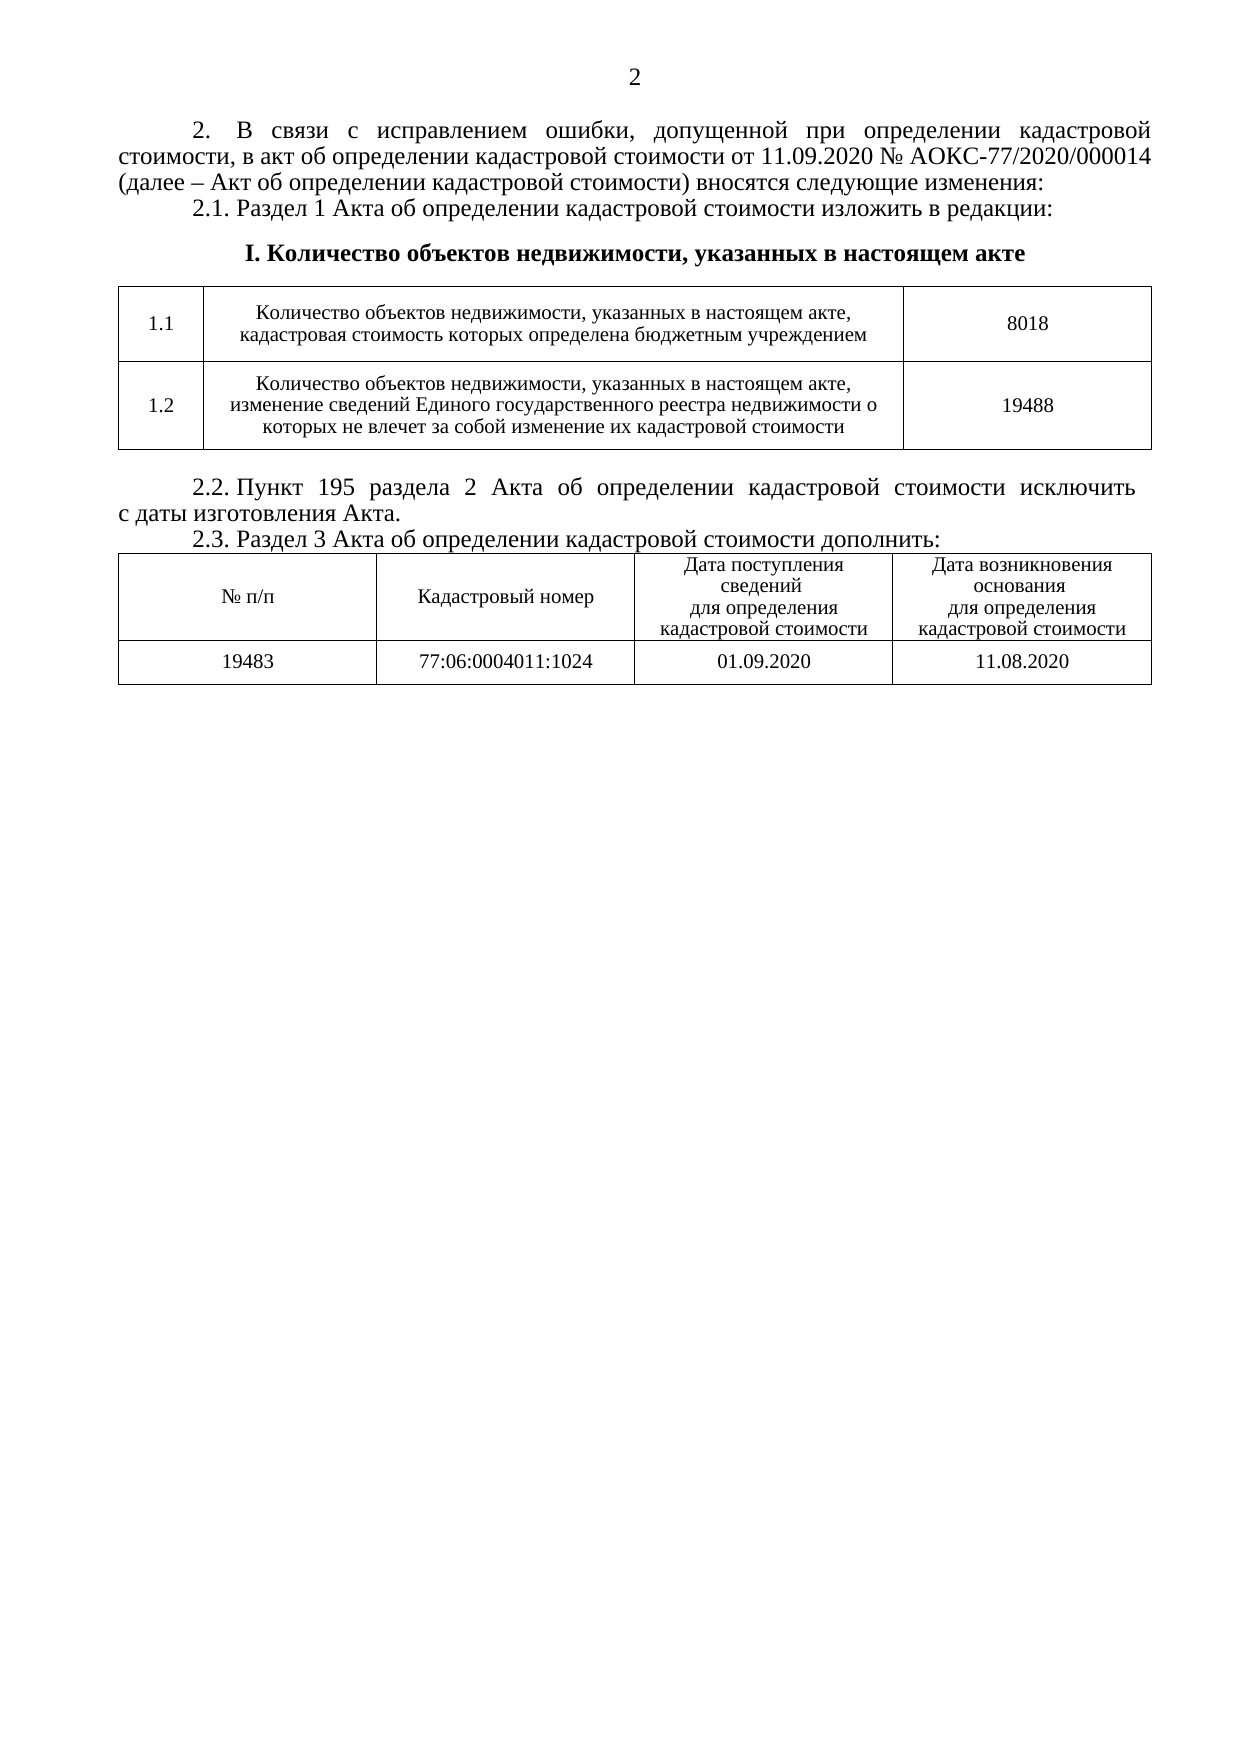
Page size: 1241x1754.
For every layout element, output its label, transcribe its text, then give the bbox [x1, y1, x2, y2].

table_cell 1.1 [119, 287, 203, 361]
table_cell 19483 [119, 641, 376, 683]
table_header Дата поступления сведений для определения кадастровой стоимости [635, 554, 892, 640]
table_header Дата возникновения основания для определения кадастровой стоимости [893, 554, 1151, 640]
table_cell Количество объектов недвижимости, указанных в настоящем акте, изменение сведений Единого государственного реестра недвижимости о которых не влечет за собой изменение их кадастровой стоимости [204, 362, 903, 449]
table_header I. Количество объектов недвижимости, указанных в настоящем акте [118, 222, 1152, 286]
table_cell 1.2 [119, 362, 203, 449]
table_cell Количество объектов недвижимости, указанных в настоящем акте, кадастровая стоимость которых определена бюджетным учреждением [204, 287, 903, 361]
table_cell 77:06:0004011:1024 [377, 641, 634, 683]
table_header № п/п [119, 554, 376, 640]
table_cell 01.09.2020 [635, 641, 892, 683]
table_cell 19488 [904, 362, 1151, 449]
table_cell 8018 [904, 287, 1151, 361]
list 2. В связи с исправлением ошибки, допущенной при определении кадастровой стоимости, в акт об определении кадастровой стоимости от 11.09.2020 № АОКС-77/2020/000014 (далее – Акт об определении кадастровой стоимости) вносятся следующие изменения: [118, 118, 1152, 196]
list 2.1. Раздел 1 Акта об определении кадастровой стоимости изложить в редакции: [118, 196, 1152, 222]
table_cell 11.08.2020 [893, 641, 1151, 683]
table_header Кадастровый номер [377, 554, 634, 640]
list 2.2. Пункт 195 раздела 2 Акта об определении кадастровой стоимости исключить с даты изготовления Акта. [118, 475, 1152, 527]
list 2.3. Раздел 3 Акта об определении кадастровой стоимости дополнить: [118, 527, 1152, 553]
